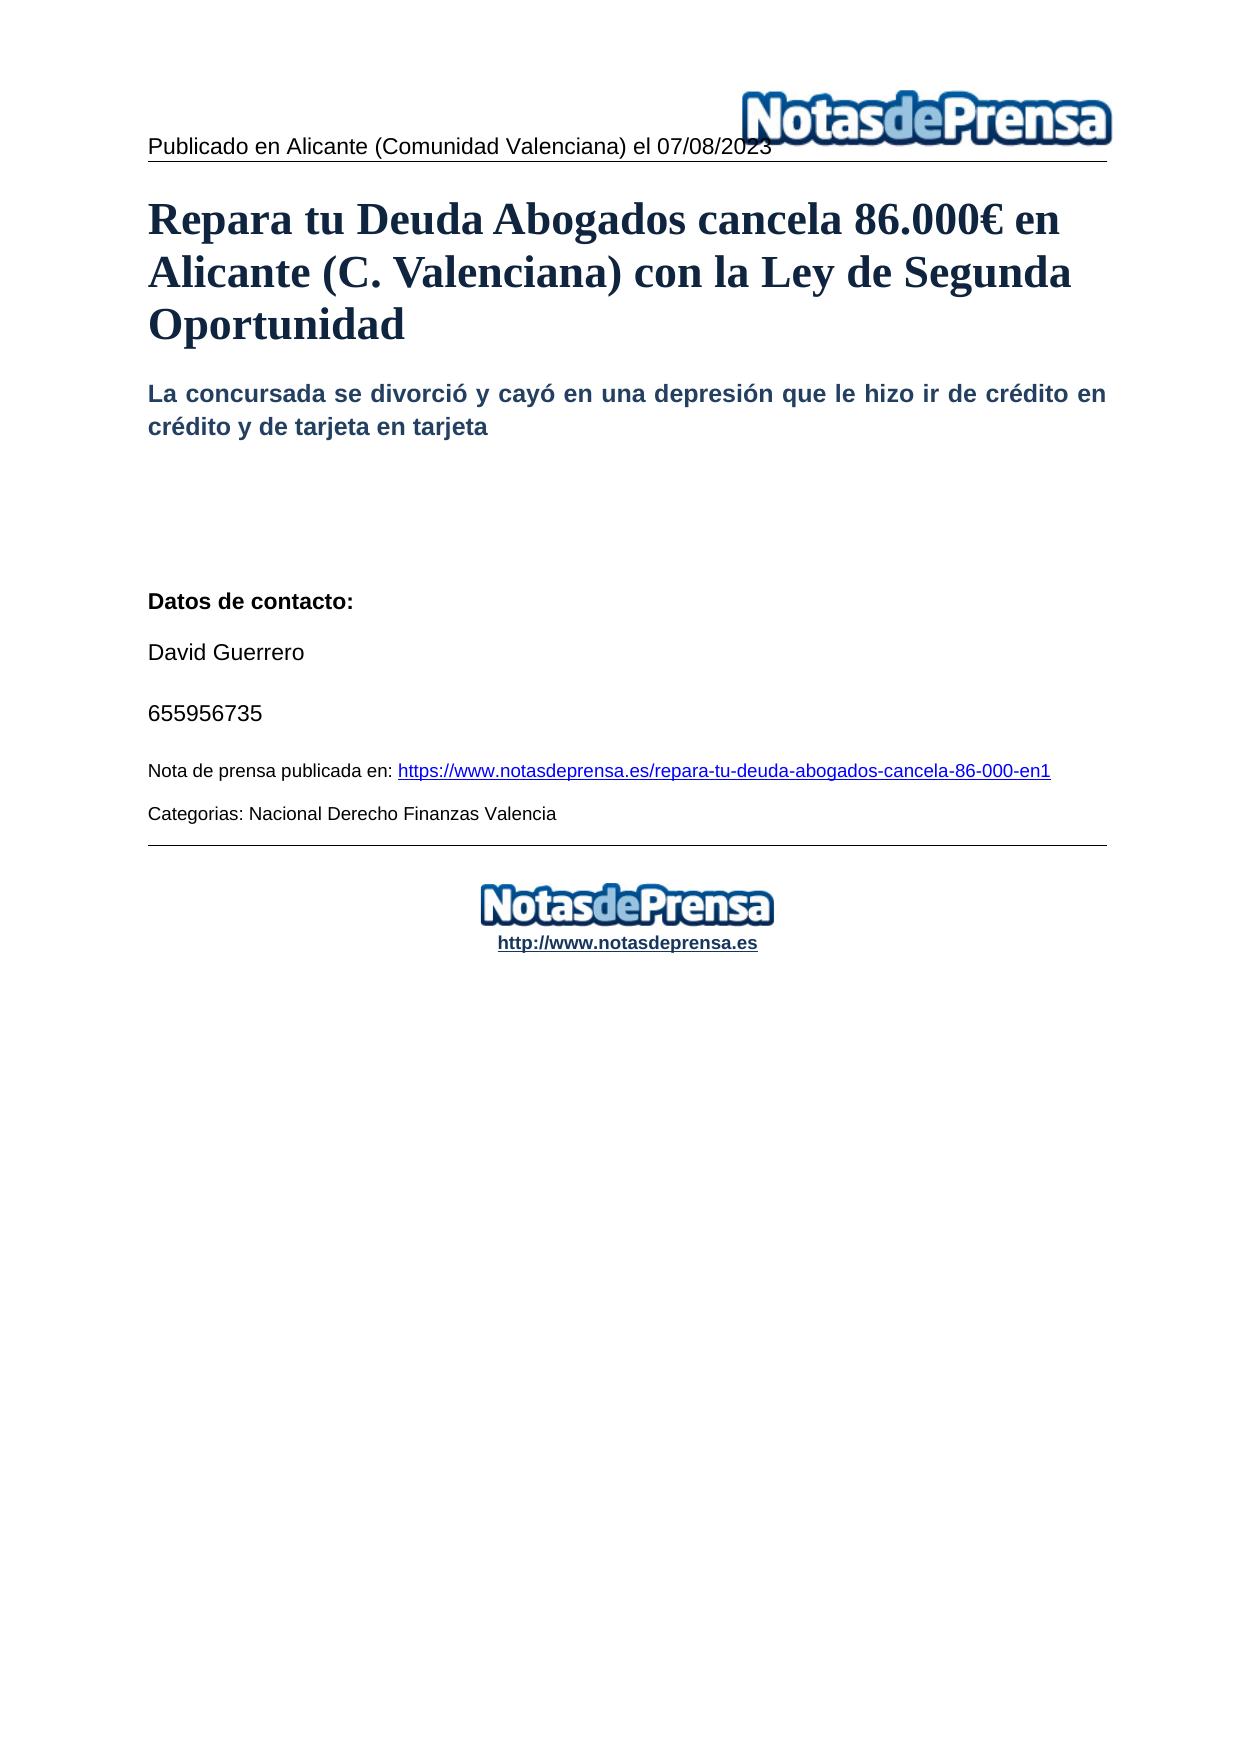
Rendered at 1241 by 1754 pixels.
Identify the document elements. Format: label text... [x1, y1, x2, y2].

picture [480, 882, 775, 928]
subtitle La concursada se divorció y cayó en una depresión que le hizo ir de crédito en crédito y de tarjeta en tarjeta [148, 379, 1107, 441]
text Nota de prensa publicada en: https://www.notasdeprensa.es/repara-tu-deuda-abogados-cancela-86-000-en1 [148, 760, 1107, 782]
text Publicado en Alicante (Comunidad Valenciana) el 07/08/2023 [148, 133, 1107, 161]
text 655956735 [148, 699, 1063, 726]
picture [742, 90, 1113, 148]
text David Guerrero [148, 639, 1063, 666]
text Categorias: Nacional Derecho Finanzas Valencia [148, 802, 1107, 824]
text http://www.notasdeprensa.es [148, 932, 1107, 953]
text Datos de contacto: [148, 588, 1107, 614]
subtitle Repara tu Deuda Abogados cancela 86.000€ en Alicante (C. Valenciana) con la Ley de Segunda Oportunidad [148, 192, 1107, 350]
